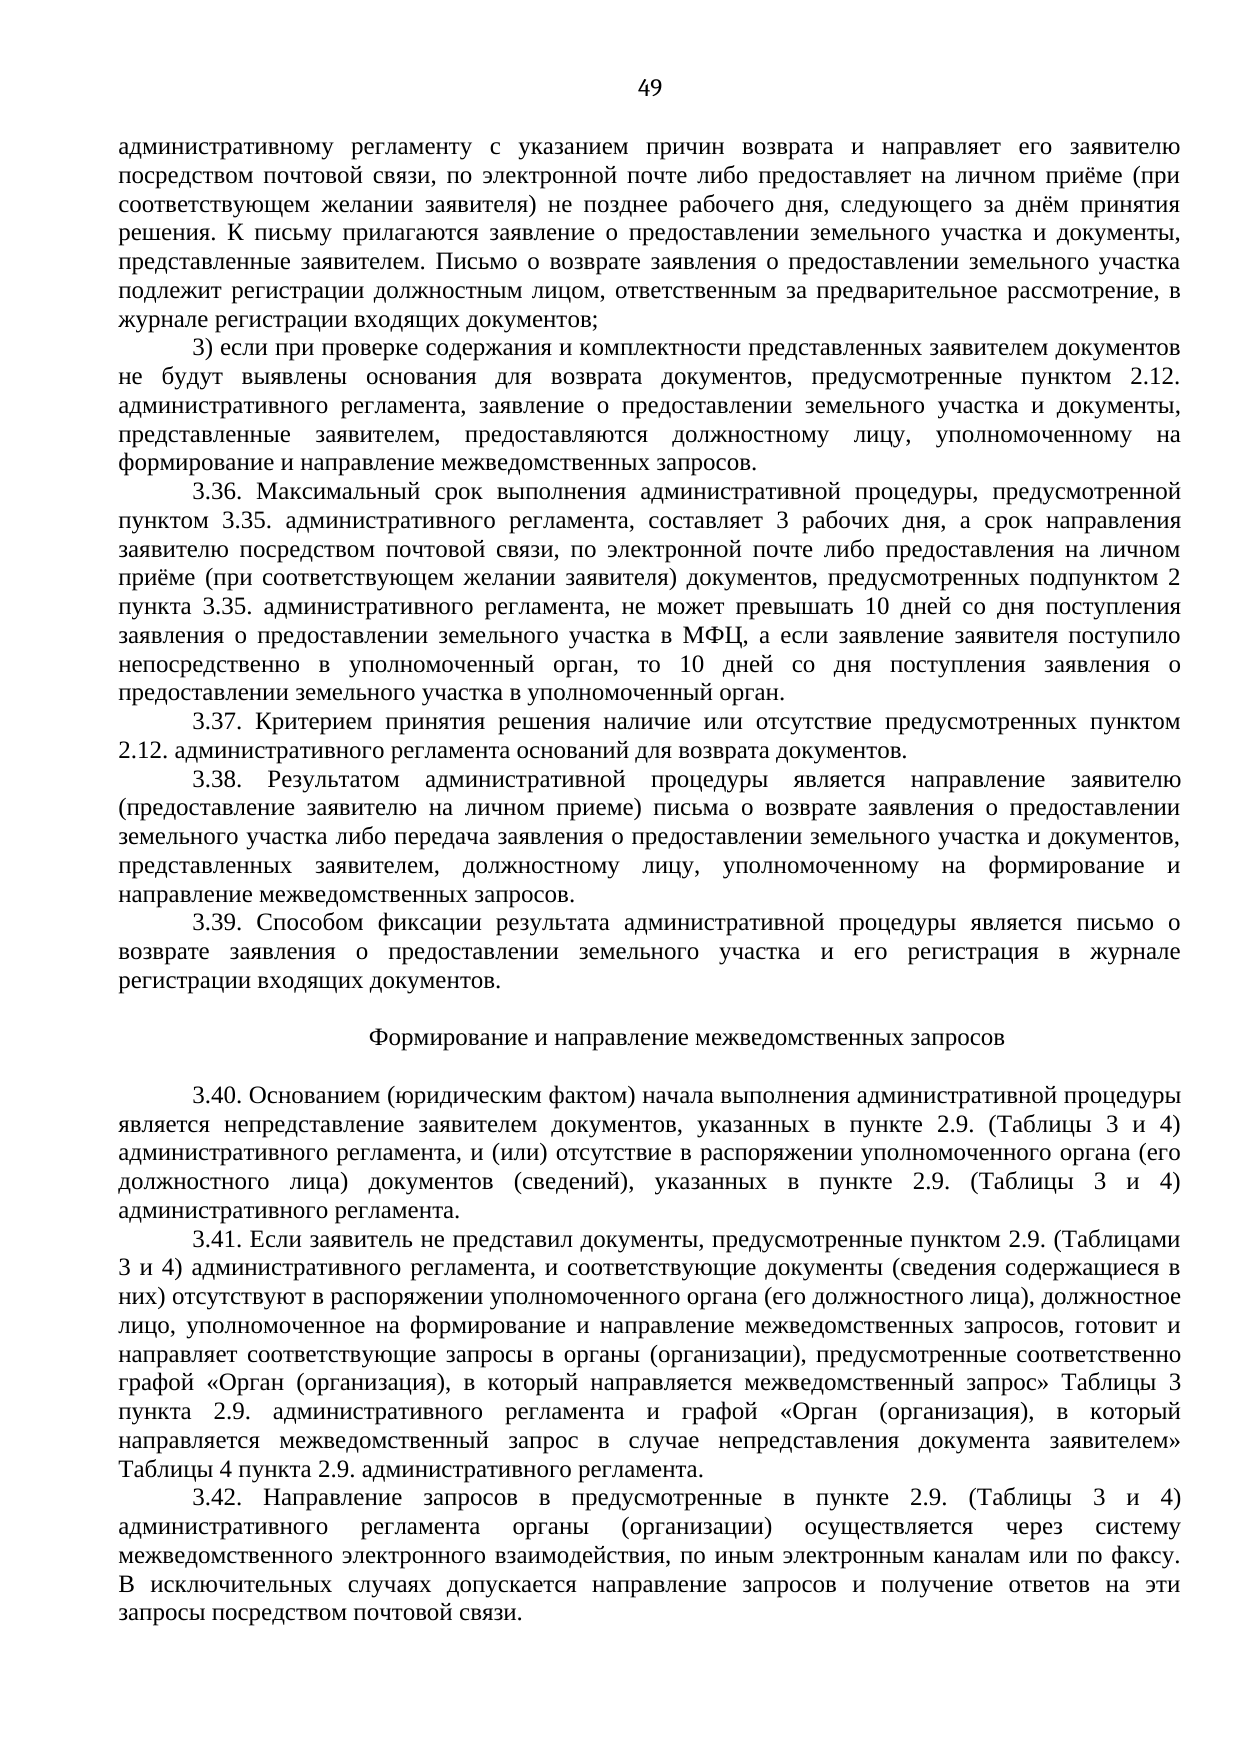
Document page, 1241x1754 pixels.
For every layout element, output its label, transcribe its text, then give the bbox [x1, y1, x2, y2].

text 3.40. Основанием (юридическим фактом) начала выполнения административной процедуры является непредставление заявителем документов, указанных в пункте 2.9. (Таблицы 3 и 4) административного регламента, и (или) отсутствие в распоряжении уполномоченного органа (его должностного лица) документов (сведений), указанных в пункте 2.9. (Таблицы 3 и 4) административного регламента. [118, 1080, 1182, 1224]
text 3.38. Результатом административной процедуры является направление заявителю (предоставление заявителю на личном приеме) письма о возврате заявления о предоставлении земельного участка либо передача заявления о предоставлении земельного участка и документов, представленных заявителем, должностному лицу, уполномоченному на формирование и направление межведомственных запросов. [118, 764, 1182, 907]
text 3.42. Направление запросов в предусмотренные в пункте 2.9. (Таблицы 3 и 4) административного регламента органы (организации) осуществляется через систему межведомственного электронного взаимодействия, по иным электронным каналам или по факсу. В исключительных случаях допускается направление запросов и получение ответов на эти запросы посредством почтовой связи. [118, 1482, 1182, 1626]
text 3) если при проверке содержания и комплектности представленных заявителем документов не будут выявлены основания для возврата документов, предусмотренные пунктом 2.12. административного регламента, заявление о предоставлении земельного участка и документы, представленные заявителем, предоставляются должностному лицу, уполномоченному на формирование и направление межведомственных запросов. [118, 332, 1182, 476]
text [118, 131, 1182, 332]
text 3.41. Если заявитель не представил документы, предусмотренные пунктом 2.9. (Таблицами 3 и 4) административного регламента, и соответствующие документы (сведения содержащиеся в них) отсутствуют в распоряжении уполномоченного органа (его должностного лица), должностное лицо, уполномоченное на формирование и направление межведомственных запросов, готовит и направляет соответствующие запросы в органы (организации), предусмотренные соответственно графой «Орган (организация), в который направляется межведомственный запрос» Таблицы 3 пункта 2.9. административного регламента и графой «Орган (организация), в который направляется межведомственный запрос в случае непредставления документа заявителем» Таблицы 4 пункта 2.9. административного регламента. [118, 1224, 1182, 1482]
text Формирование и направление межведомственных запросов [118, 1022, 1182, 1051]
text 3.39. Способом фиксации результата административной процедуры является письмо о возврате заявления о предоставлении земельного участка и его регистрация в журнале регистрации входящих документов. [118, 907, 1182, 994]
text 3.36. Максимальный срок выполнения административной процедуры, предусмотренной пунктом 3.35. административного регламента, составляет 3 рабочих дня, а срок направления заявителю посредством почтовой связи, по электронной почте либо предоставления на личном приёме (при соответствующем желании заявителя) документов, предусмотренных подпунктом 2 пункта 3.35. административного регламента, не может превышать 10 дней со дня поступления заявления о предоставлении земельного участка в МФЦ, а если заявление заявителя поступило непосредственно в уполномоченный орган, то 10 дней со дня поступления заявления о предоставлении земельного участка в уполномоченный орган. [118, 476, 1182, 706]
text 3.37. Критерием принятия решения наличие или отсутствие предусмотренных пунктом 2.12. административного регламента оснований для возврата документов. [118, 706, 1182, 764]
